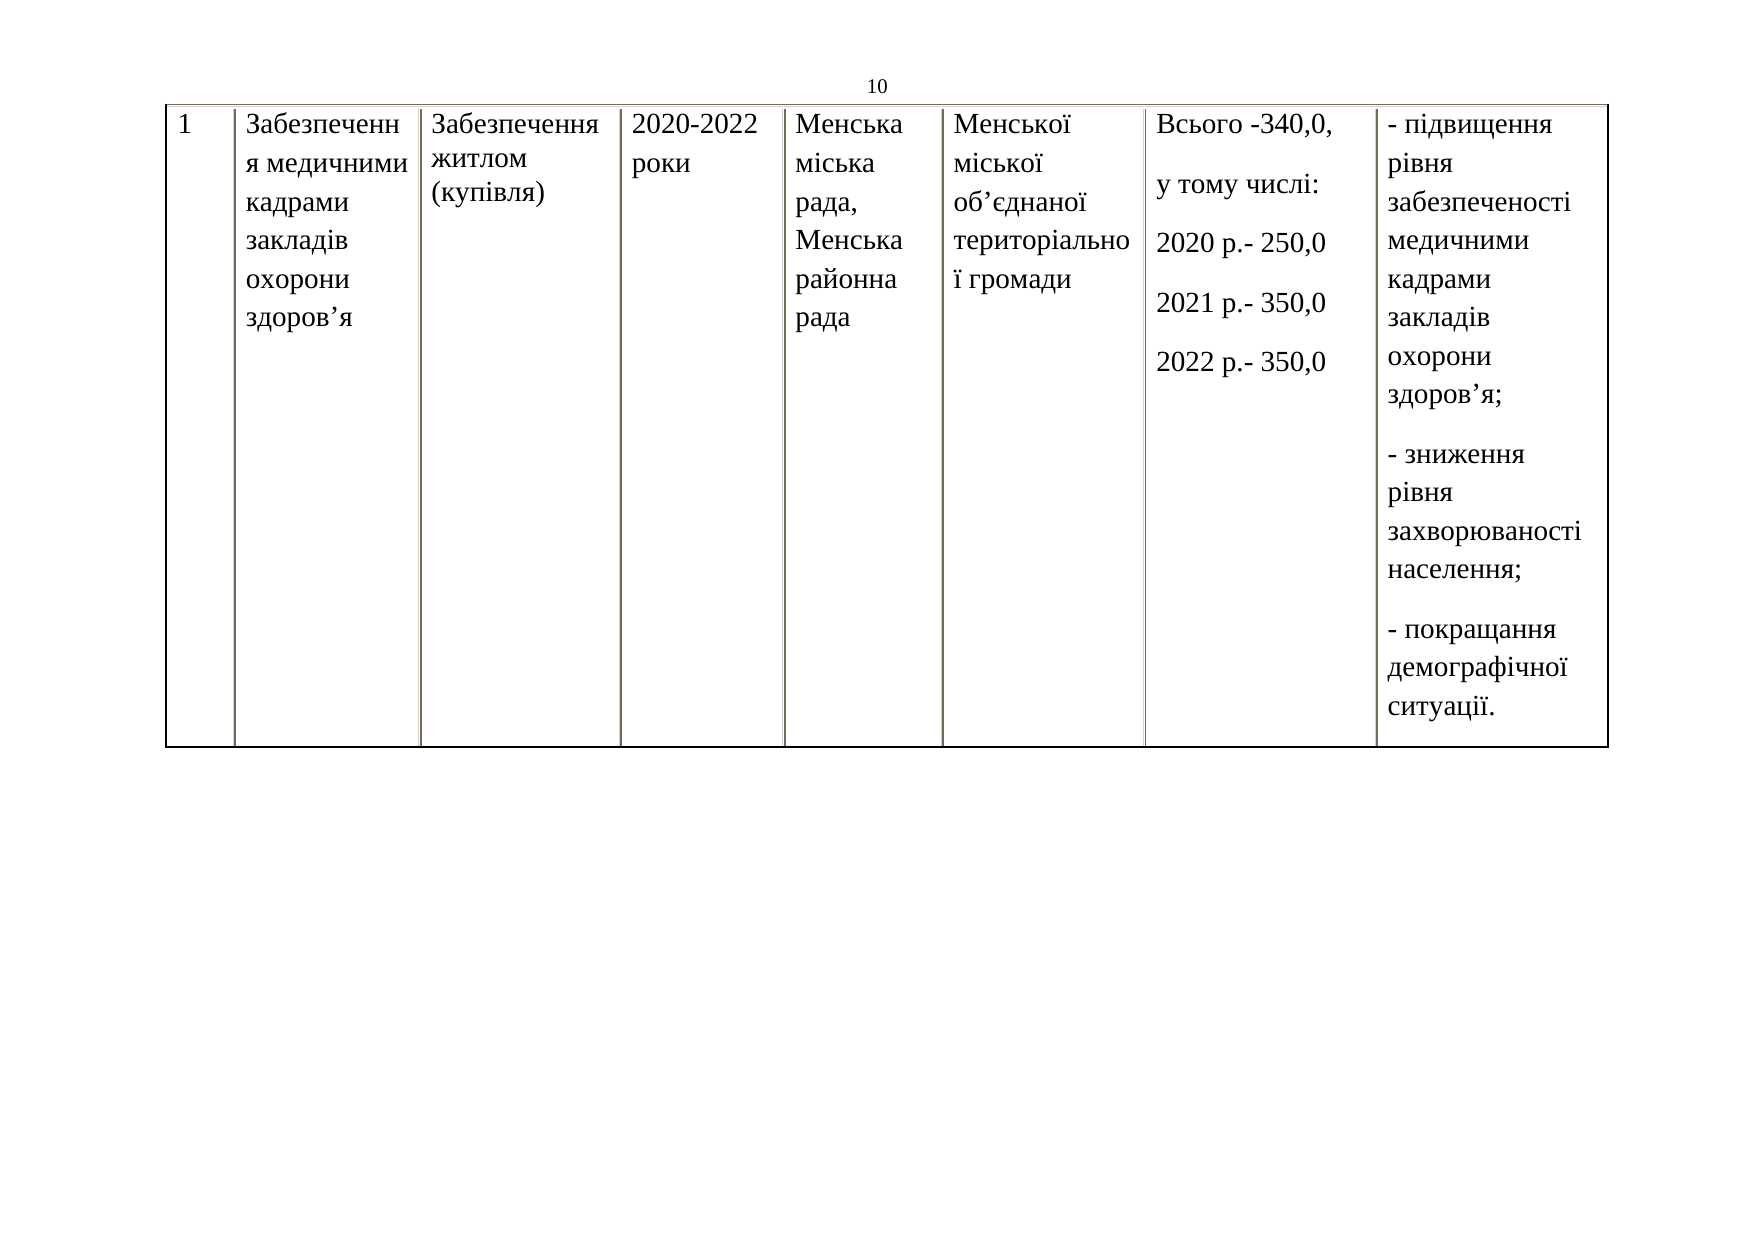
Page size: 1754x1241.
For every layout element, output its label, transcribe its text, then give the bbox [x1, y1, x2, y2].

table_cell - підвищення рівня забезпеченості медичними кадрами закладів охорони здоров’я; - зниження рівня захворюваності населення; - покращання демографічної ситуації. [1376, 107, 1607, 746]
table_cell Забезпечення житлом (купівля) [420, 107, 620, 746]
table_cell Забезпечення медичними кадрами закладів охорони здоров’я [234, 105, 420, 746]
table_cell Всього -340,0, у тому числі: 2020 р.- 250,0 2021 р.- 350,0 2022 р.- 350,0 [1145, 107, 1376, 746]
table_cell 2020-2022 роки [620, 105, 784, 746]
table_cell 1 [167, 107, 234, 746]
table_cell Менська міська рада, Менська районна рада [784, 105, 942, 746]
table_cell Менської міської об’єднаної територіальної громади [942, 107, 1145, 746]
